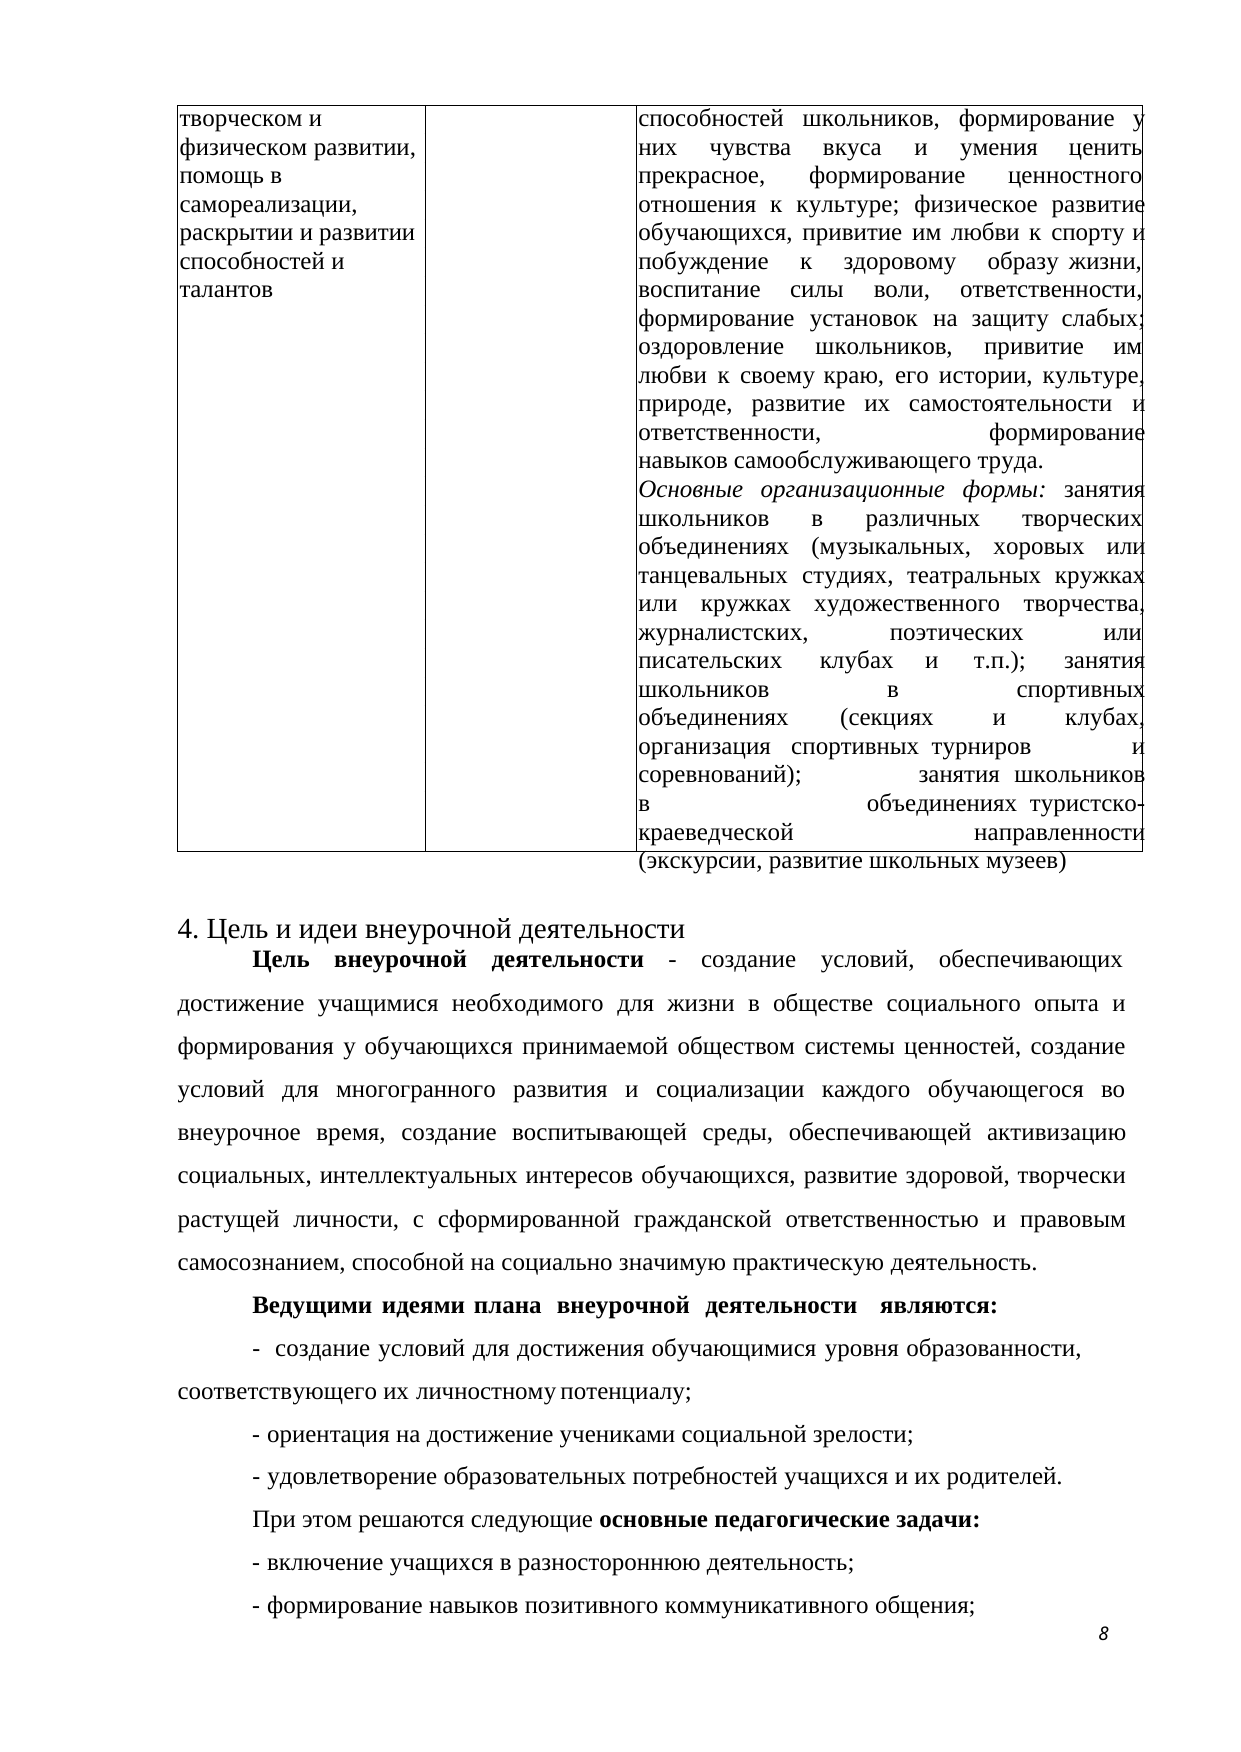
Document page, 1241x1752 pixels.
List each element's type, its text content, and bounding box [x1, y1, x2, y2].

text 8 [1098, 1621, 1154, 1646]
text достижение учащимися необходимого для жизни в обществе социального опыта и формирования у обучающихся принимаемой обществом системы ценностей, создание условий для многогранного развития и социализации каждого обучающегося во внеурочное время, создание воспитывающей среды, обеспечивающей активизацию социальных, интеллектуальных интересов обучающихся, развитие здоровой, творчески растущей личности, с сформированной гражданской ответственностью и правовым самосознанием, способной на социально значимую практическую деятельность. [177, 988, 1126, 1276]
text - включение учащихся в разностороннюю деятельность; [252, 1547, 1154, 1576]
text - ориентация на достижение учениками социальной зрелости; [252, 1419, 1154, 1448]
text способностей школьников, формирование у них чувства вкуса и умения ценить прекрасное, формирование ценностного отношения к культуре; физическое развитие обучающихся, привитие им любви к спорту и побуждение к здоровому образу жизни, воспитание силы воли, ответственности, формирование установок на защиту слабых; оздоровление школьников, привитие им любви к своему краю, его истории, культуре, природе, развитие их самостоятельности и ответственности, формирование навыков самообслуживающего труда. [638, 103, 1145, 474]
text 4. Цель и идеи внеурочной деятельности [177, 912, 1154, 945]
text - формирование навыков позитивного коммуникативного общения; [252, 1590, 1154, 1619]
text - удовлетворение образовательных потребностей учащихся и их родителей. При этом решаются следующие основные педагогические задачи: [252, 1461, 1066, 1533]
text Основные организационные формы: занятия школьников в различных творческих объединениях (музыкальных, хоровых или танцевальных студиях, театральных кружках или кружках художественного творчества, журналистских, поэтических или писательских клубах и т.п.); занятия школьников в спортивных объединениях (секциях и клубах, организация спортивных турниров и соревнований); занятия школьников в объединениях туристско-краеведческой направленности (экскурсии, развитие школьных музеев) [638, 474, 1145, 874]
text Цель внеурочной деятельности - создание условий, обеспечивающих [252, 945, 1154, 973]
text Ведущими идеями плана внеурочной деятельности являются: [177, 1290, 1144, 1319]
text - создание условий для достижения обучающимися уровня образованности, соответствующего их личностномупотенциалу; [177, 1333, 1087, 1405]
text творческом и физическом развитии, помощь в самореализации, раскрытии и развитии способностей и талантов [179, 103, 422, 303]
